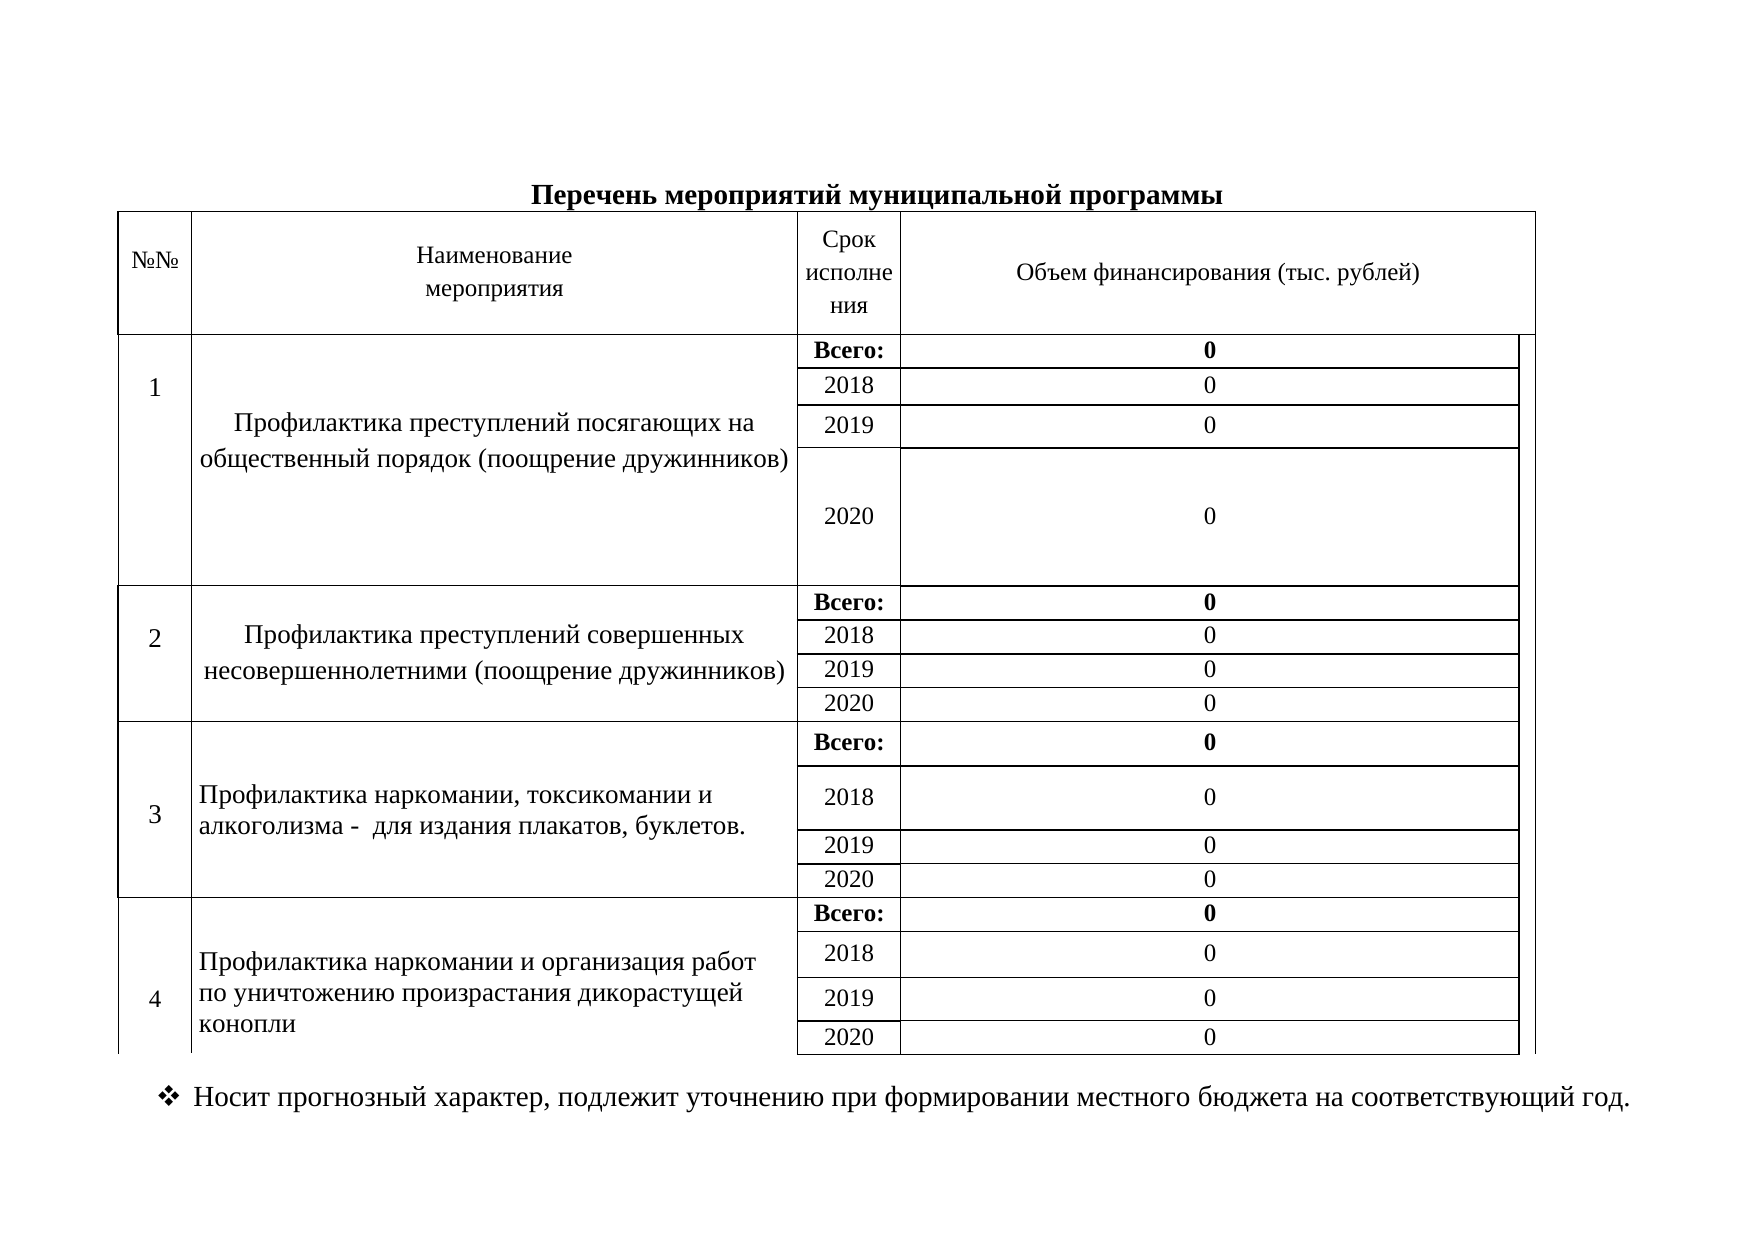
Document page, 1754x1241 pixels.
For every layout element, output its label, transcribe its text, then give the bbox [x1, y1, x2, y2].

table_cell [1520, 335, 1535, 1054]
table_cell Профилактика наркомании и организация работ по уничтожению произрастания дикорастущей конопли [191, 898, 797, 1054]
table_cell 0 [901, 621, 1518, 653]
table_cell Профилактика наркомании, токсикомании и алкоголизма - для издания плакатов, буклетов. [192, 722, 797, 897]
table_cell Всего: [798, 722, 900, 765]
table_cell 0 [901, 688, 1518, 721]
table_cell 0 [901, 1021, 1518, 1054]
table_header Наименование мероприятия [192, 212, 797, 333]
table_cell Всего: [798, 586, 900, 619]
table_cell 0 [901, 335, 1518, 367]
table_cell 0 [901, 864, 1518, 897]
table_header Срок исполнения [798, 212, 900, 333]
table_cell Всего: [798, 898, 900, 931]
table_cell 2019 [798, 655, 900, 687]
table_cell 2020 [798, 1022, 900, 1054]
table_cell 2020 [798, 688, 900, 721]
table_header Объем финансирования (тыс. рублей) [901, 212, 1535, 333]
table_cell 2020 [798, 448, 900, 585]
table_cell 2019 [798, 978, 900, 1020]
table_cell 2019 [798, 406, 900, 447]
text Перечень мероприятий муниципальной программы [118, 177, 1636, 211]
table_cell [119, 722, 191, 765]
table_cell Всего: [798, 335, 900, 367]
table_header №№ [119, 212, 191, 333]
table_cell Профилактика преступлений посягающих на общественный порядок (поощрение дружинников) [192, 335, 797, 585]
table_cell 0 [901, 898, 1518, 931]
table_cell 0 [901, 767, 1518, 829]
table_cell 2 [119, 586, 191, 721]
table_cell 2018 [798, 767, 900, 829]
table_cell 0 [901, 978, 1518, 1020]
table_cell 0 [901, 449, 1518, 585]
table_cell 2020 [798, 865, 900, 897]
table_cell 2018 [798, 932, 900, 977]
table_cell 0 [901, 932, 1518, 977]
table_cell 2018 [798, 621, 900, 653]
table_cell 0 [901, 831, 1518, 863]
table_cell 0 [901, 406, 1518, 447]
table_cell 3 [119, 765, 191, 829]
table_cell 1 [119, 335, 191, 585]
list Носит прогнозный характер, подлежит уточнению при формировании местного бюджета на соответствующий год. [156, 1079, 1636, 1113]
table_cell 4 [119, 898, 191, 1054]
table_cell 2019 [798, 831, 900, 863]
table_cell 0 [901, 722, 1518, 765]
table_cell 0 [901, 587, 1518, 619]
table_cell 2018 [798, 369, 900, 404]
table_cell 0 [901, 369, 1518, 404]
table_cell 0 [901, 655, 1518, 687]
table_cell [119, 829, 191, 897]
table_cell Профилактика преступлений совершенных несовершеннолетними (поощрение дружинников) [192, 586, 797, 721]
